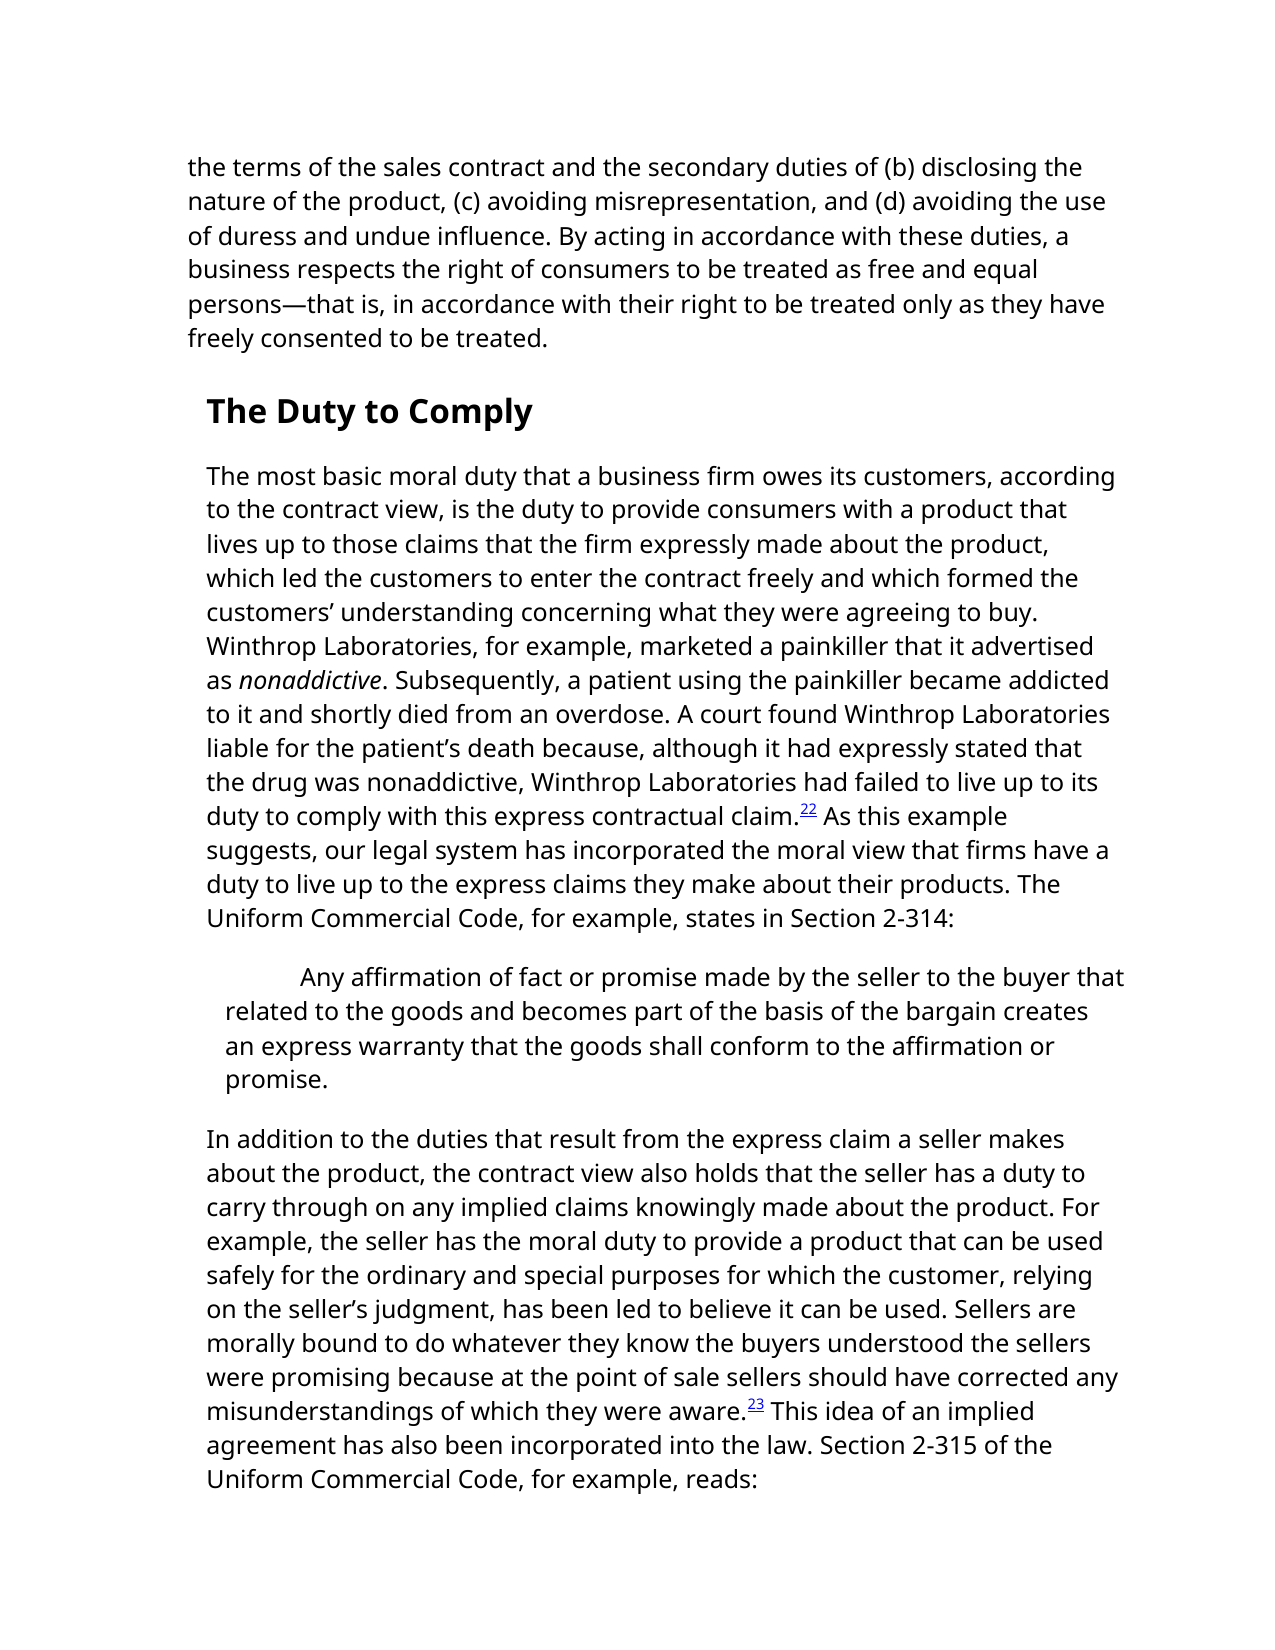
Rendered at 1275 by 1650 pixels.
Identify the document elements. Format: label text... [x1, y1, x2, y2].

text The Duty to Comply [206, 388, 1125, 433]
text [187, 150, 1125, 354]
text The most basic moral duty that a business firm owes its customers, according to the contract view, is the duty to provide consumers with a product that lives up to those claims that the firm expressly made about the product, which led the customers to enter the contract freely and which formed the customers’ understanding concerning what they were agreeing to buy. Winthrop Laboratories, for example, marketed a painkiller that it advertised as nonaddictive. Subsequently, a patient using the painkiller became addicted to it and shortly died from an overdose. A court found Winthrop Laboratories liable for the patient’s death because, although it had expressly stated that the drug was nonaddictive, Winthrop Laboratories had failed to live up to its duty to comply with this express contractual claim.22 As this example suggests, our legal system has incorporated the moral view that firms have a duty to live up to the express claims they make about their products. The Uniform Commercial Code, for example, states in Section 2-314: [206, 458, 1125, 935]
text Any affirmation of fact or promise made by the seller to the buyer that related to the goods and becomes part of the basis of the bargain creates an express warranty that the goods shall conform to the affirmation or promise. [225, 960, 1125, 1096]
text In addition to the duties that result from the express claim a seller makes about the product, the contract view also holds that the seller has a duty to carry through on any implied claims knowingly made about the product. For example, the seller has the moral duty to provide a product that can be used safely for the ordinary and special purposes for which the customer, relying on the seller’s judgment, has been led to believe it can be used. Sellers are morally bound to do whatever they know the buyers understood the sellers were promising because at the point of sale sellers should have corrected any misunderstandings of which they were aware.23 This idea of an implied agreement has also been incorporated into the law. Section 2-315 of the Uniform Commercial Code, for example, reads: [206, 1121, 1125, 1496]
